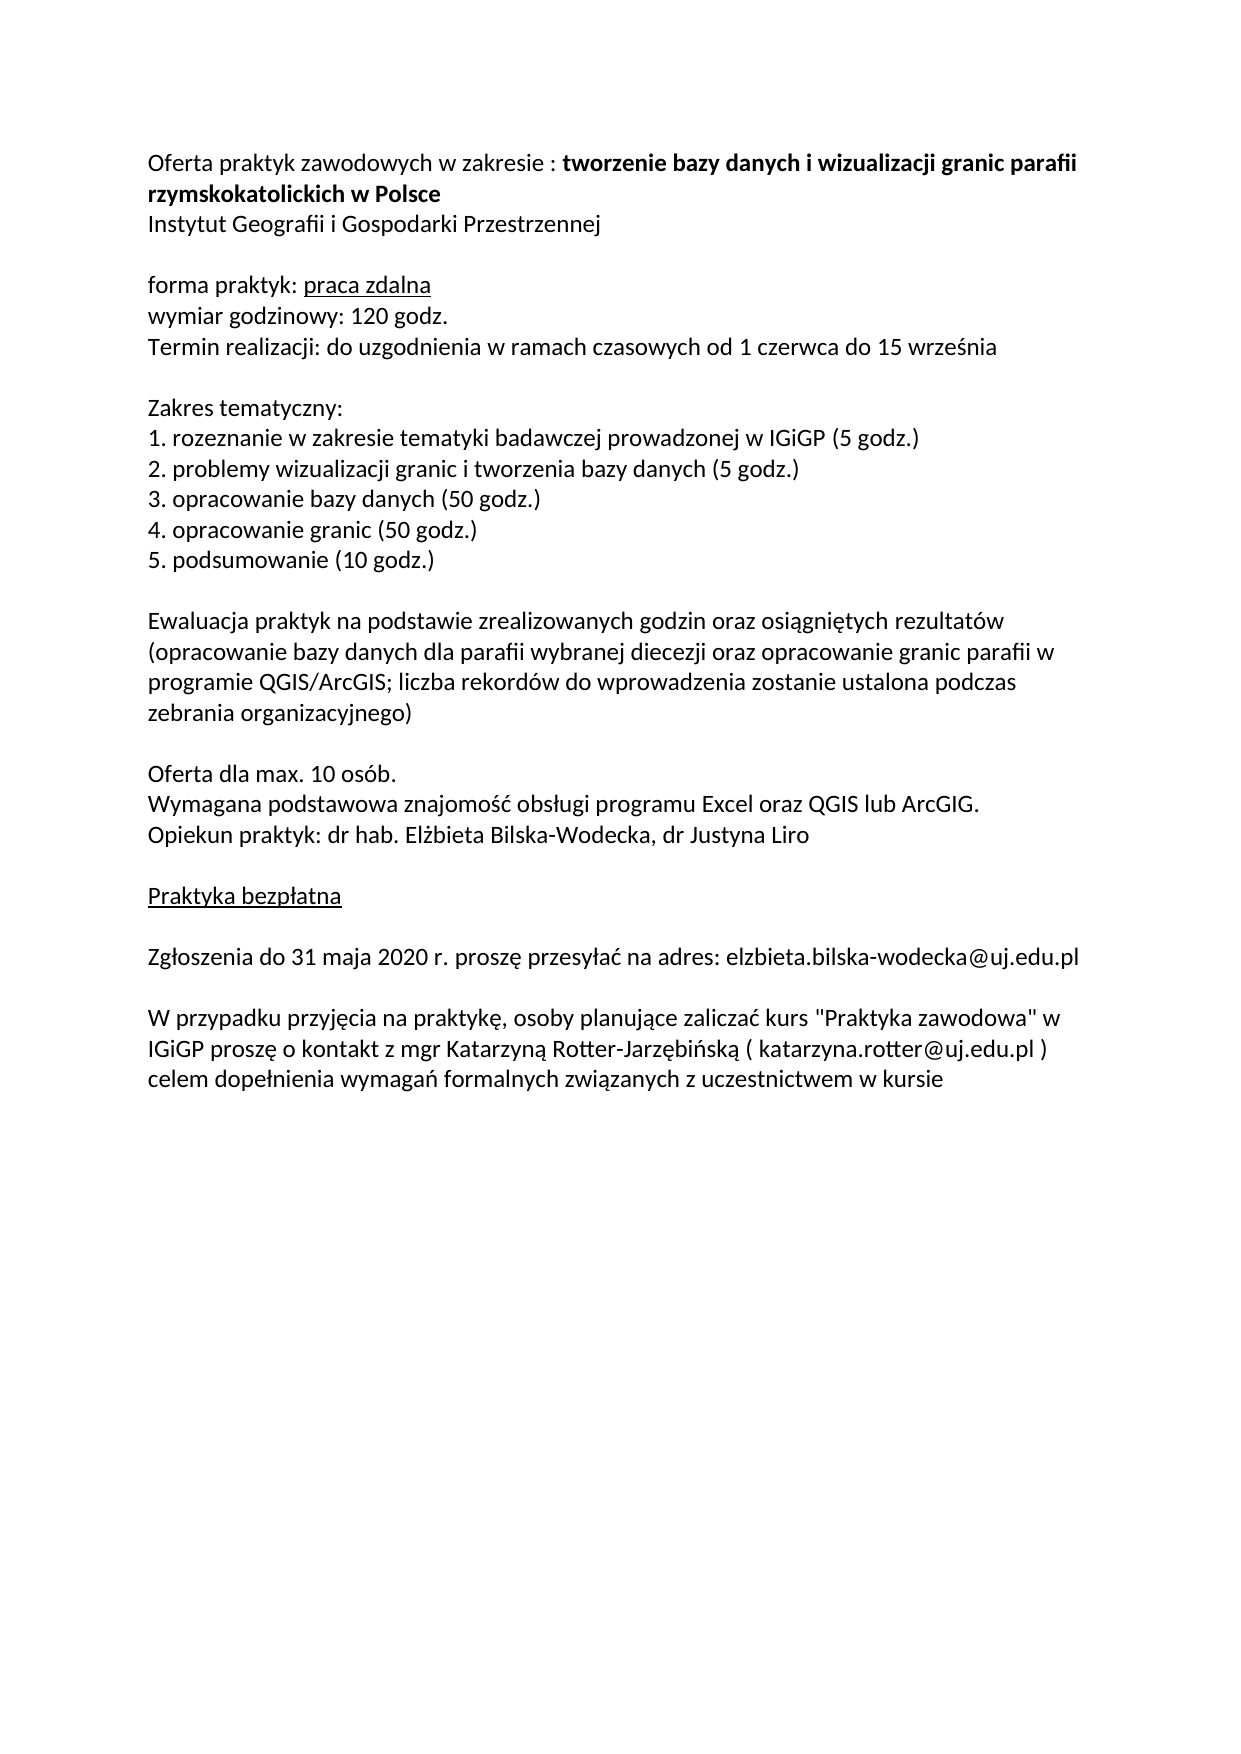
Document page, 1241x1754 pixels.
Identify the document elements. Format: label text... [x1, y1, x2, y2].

text Ewaluacja praktyk na podstawie zrealizowanych godzin oraz osiągniętych rezultatów (opracowanie bazy danych dla parafii wybranej diecezji oraz opracowanie granic parafii w programie QGIS/ArcGIS; liczba rekordów do wprowadzenia zostanie ustalona podczas zebrania organizacyjnego) [148, 575, 1093, 727]
text wymiar godzinowy: 120 godz. [148, 300, 1093, 331]
text Oferta praktyk zawodowych w zakresie : tworzenie bazy danych i wizualizacji granic parafii rzymskokatolickich w Polsce [148, 148, 1093, 209]
text 5. podsumowanie (10 godz.) [148, 544, 1093, 575]
text 1. rozeznanie w zakresie tematyki badawczej prowadzonej w IGiGP (5 godz.) [148, 422, 1093, 453]
text Wymagana podstawowa znajomość obsługi programu Excel oraz QGIS lub ArcGIG. [148, 788, 1093, 819]
text Zakres tematyczny: [148, 392, 1093, 422]
text 3. opracowanie bazy danych (50 godz.) [148, 483, 1093, 514]
text Instytut Geografii i Gospodarki Przestrzennej [148, 209, 1093, 239]
text Oferta dla max. 10 osób. [148, 758, 1093, 788]
text forma praktyk: praca zdalna [148, 270, 1093, 300]
text W przypadku przyjęcia na praktykę, osoby planujące zaliczać kurs "Praktyka zawodowa" w IGiGP proszę o kontakt z mgr Katarzyną Rotter-Jarzębińską ( katarzyna.rotter@uj.edu.pl ) celem dopełnienia wymagań formalnych związanych z uczestnictwem w kursie [148, 972, 1093, 1094]
text Opiekun praktyk: dr hab. Elżbieta Bilska-Wodecka, dr Justyna Liro [148, 819, 1093, 849]
text Termin realizacji: do uzgodnienia w ramach czasowych od 1 czerwca do 15 września [148, 331, 1093, 361]
text 2. problemy wizualizacji granic i tworzenia bazy danych (5 godz.) [148, 453, 1093, 483]
text Zgłoszenia do 31 maja 2020 r. proszę przesyłać na adres: elzbieta.bilska-wodecka@uj.edu.pl [148, 941, 1093, 972]
text 4. opracowanie granic (50 godz.) [148, 514, 1093, 544]
text Praktyka bezpłatna [148, 880, 1093, 911]
